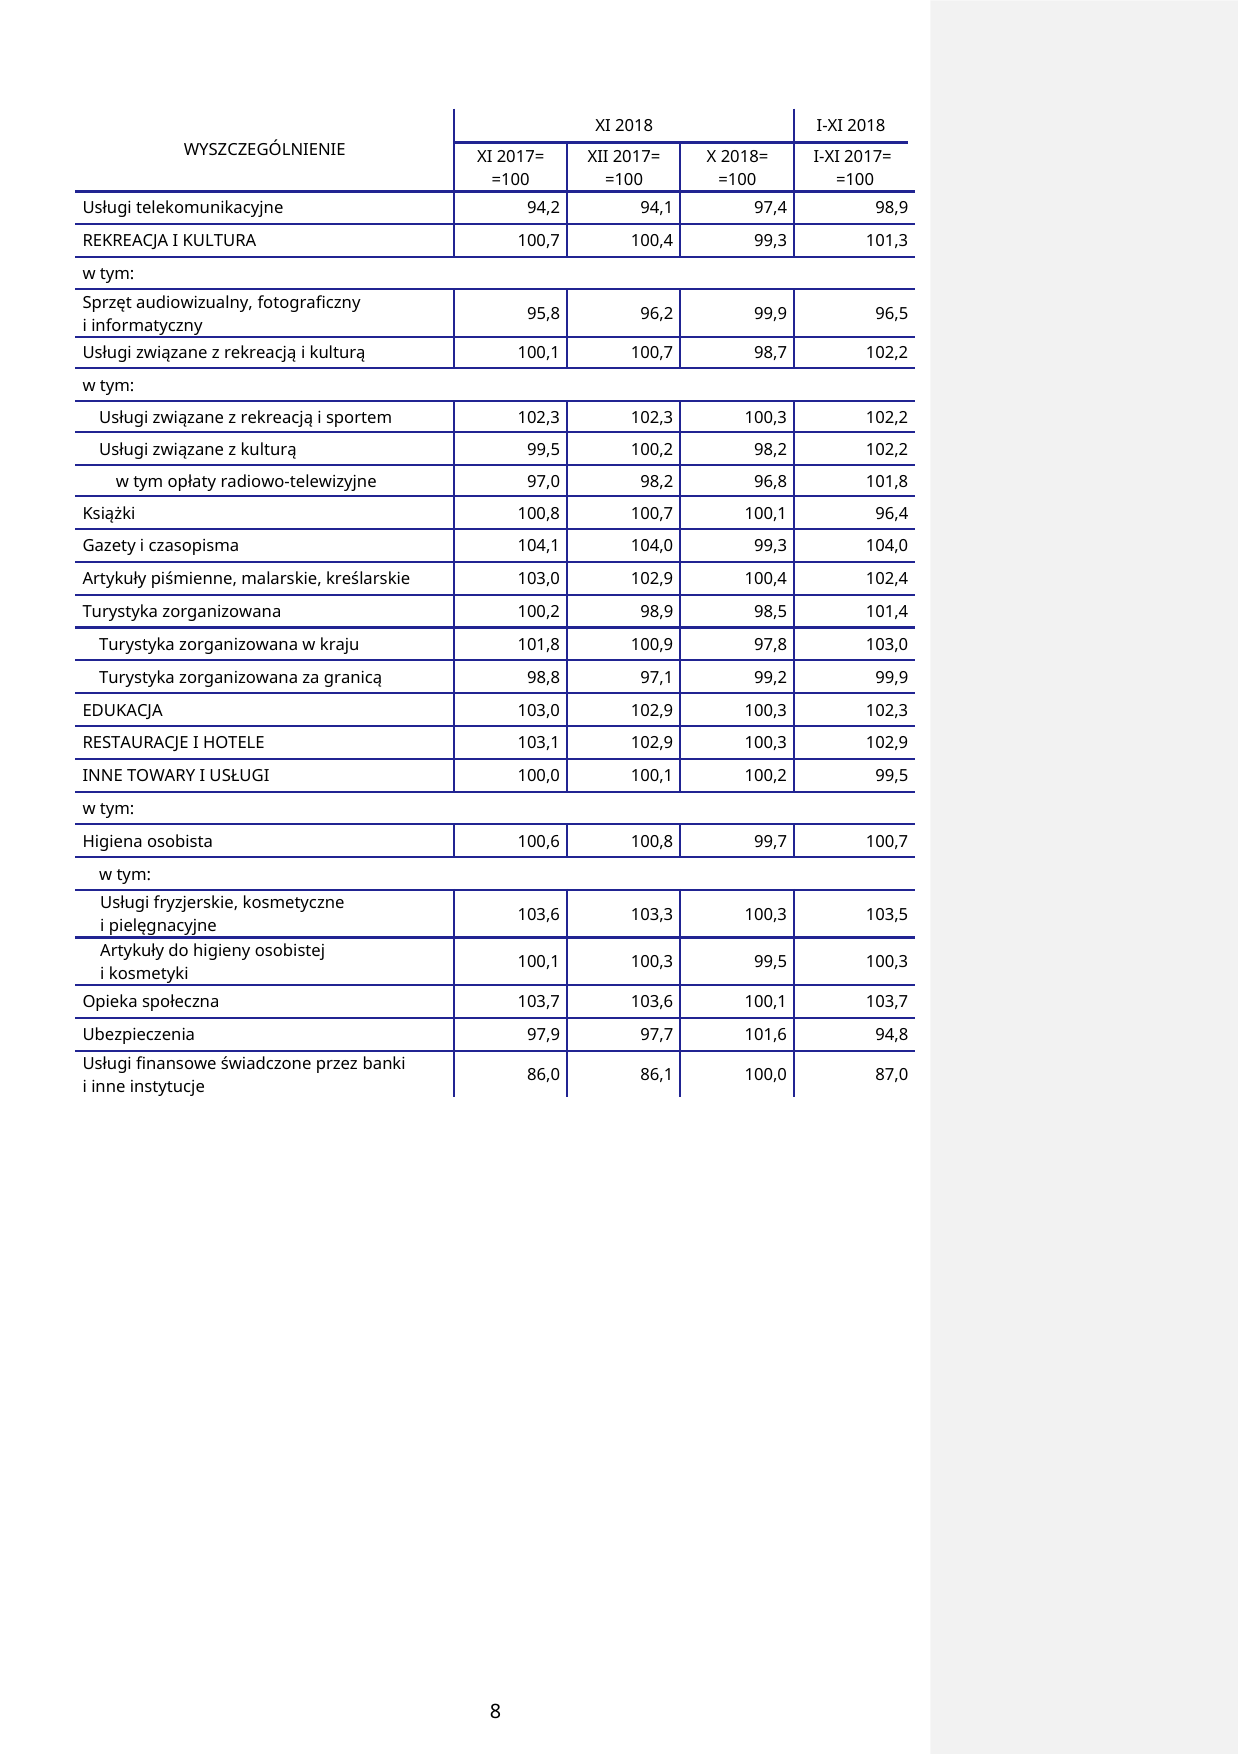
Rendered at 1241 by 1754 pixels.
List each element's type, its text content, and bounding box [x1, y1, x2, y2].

table_cell [454, 369, 567, 400]
table_cell 103,6 [455, 891, 566, 936]
table_cell 96,4 [795, 497, 915, 528]
table_cell [567, 258, 680, 288]
table_cell 97,4 [681, 193, 793, 223]
table_cell 103,0 [455, 694, 566, 725]
table_cell 100,2 [568, 433, 679, 464]
table_cell w tym: [75, 369, 454, 400]
table_cell 103,3 [568, 891, 679, 936]
table_cell 98,5 [681, 596, 793, 626]
table_cell Artykuły do higieny osobistej i kosmetyki [75, 939, 453, 984]
table_cell 100,0 [681, 1052, 793, 1097]
table_cell 98,2 [568, 466, 679, 495]
table_cell 100,8 [455, 497, 566, 528]
table_cell 86,1 [568, 1052, 679, 1097]
table_cell 99,9 [681, 290, 793, 336]
table_cell 102,3 [568, 402, 679, 431]
table_cell 100,3 [568, 939, 679, 984]
table_header I-XI 2018 [795, 109, 907, 141]
table_cell Usługi telekomunikacyjne [75, 193, 453, 223]
table_cell 103,7 [455, 986, 566, 1017]
table_cell 96,8 [681, 466, 793, 495]
table_cell 100,4 [568, 225, 679, 256]
table_cell 104,0 [568, 530, 679, 561]
table_cell 102,9 [568, 563, 679, 594]
table_cell Turystyka zorganizowana za granicą [75, 661, 453, 692]
table_cell w tym: [75, 858, 454, 889]
table_cell 103,0 [455, 563, 566, 594]
table_cell 103,6 [568, 986, 679, 1017]
table_cell [680, 369, 794, 400]
table_cell 94,2 [455, 193, 566, 223]
table_cell w tym opłaty radiowo-telewizyjne [75, 466, 453, 495]
table_cell Usługi fryzjerskie, kosmetyczne i pielęgnacyjne [75, 891, 453, 936]
table_cell 100,3 [681, 727, 793, 758]
table_cell Usługi związane z rekreacją i sportem [75, 402, 453, 431]
table_cell w tym: [75, 258, 454, 288]
table_cell EDUKACJA [75, 694, 453, 725]
table_cell 100,2 [455, 596, 566, 626]
table_cell 100,1 [455, 939, 566, 984]
table_cell 102,9 [568, 727, 679, 758]
table_cell [454, 258, 567, 288]
table_cell 87,0 [795, 1052, 915, 1097]
table_cell 100,1 [681, 497, 793, 528]
table_cell [680, 858, 794, 889]
table_cell 101,3 [795, 225, 915, 256]
table_cell XII 2017= =100 [568, 144, 679, 190]
table_cell 100,3 [681, 402, 793, 431]
table_cell 102,3 [455, 402, 566, 431]
table_cell Artykuły piśmienne, malarskie, kreślarskie [75, 563, 453, 594]
table_cell 99,5 [681, 939, 793, 984]
table_cell 97,8 [681, 629, 793, 659]
table_cell w tym: [75, 793, 454, 823]
table_cell 99,9 [795, 661, 915, 692]
table_cell Higiena osobista [75, 825, 453, 856]
table_cell 101,8 [455, 629, 566, 659]
table_cell Usługi finansowe świadczone przez banki i inne instytucje [75, 1052, 453, 1097]
table_cell Turystyka zorganizowana [75, 596, 453, 626]
table_cell 103,0 [795, 629, 915, 659]
table_cell 100,7 [568, 497, 679, 528]
table_cell Usługi związane z rekreacją i kulturą [75, 338, 453, 367]
table_cell [680, 793, 794, 823]
table_cell 99,5 [455, 433, 566, 464]
table_cell 100,2 [681, 760, 793, 791]
table_cell 100,3 [681, 891, 793, 936]
table_cell 100,4 [681, 563, 793, 594]
table_cell 100,1 [568, 760, 679, 791]
table_header XI 2018 [455, 109, 793, 141]
table_cell I-XI 2017= =100 [795, 141, 915, 190]
table_cell 102,3 [795, 694, 915, 725]
table_cell 100,7 [455, 225, 566, 256]
table_cell 94,8 [795, 1019, 915, 1049]
table_cell 102,2 [795, 402, 915, 431]
table_cell 100,6 [455, 825, 566, 856]
table_cell INNE TOWARY I USŁUGI [75, 760, 453, 791]
table_cell 99,3 [681, 225, 793, 256]
table_cell XI 2017= =100 [455, 144, 566, 190]
table_cell 101,4 [795, 596, 915, 626]
table_cell 101,6 [681, 1019, 793, 1049]
table_cell 102,9 [568, 694, 679, 725]
table_cell X 2018= =100 [681, 144, 793, 190]
table_cell 99,3 [681, 530, 793, 561]
table_cell Ubezpieczenia [75, 1019, 453, 1049]
table_cell [680, 258, 794, 288]
table_cell 100,0 [455, 760, 566, 791]
table_cell 97,7 [568, 1019, 679, 1049]
table_cell 97,9 [455, 1019, 566, 1049]
table_cell [794, 369, 915, 400]
table_cell [567, 858, 680, 889]
table_cell 99,2 [681, 661, 793, 692]
table_cell Książki [75, 497, 453, 528]
table_cell 98,7 [681, 338, 793, 367]
table_cell [794, 793, 915, 823]
table_cell 100,7 [795, 825, 915, 856]
table_cell 98,2 [681, 433, 793, 464]
table_cell 97,1 [568, 661, 679, 692]
table_cell 100,1 [455, 338, 566, 367]
table_cell [454, 858, 567, 889]
table_cell [794, 258, 915, 288]
table_cell [567, 369, 680, 400]
table_cell 100,3 [681, 694, 793, 725]
table_cell [567, 793, 680, 823]
table_cell 103,5 [795, 891, 915, 936]
table_cell [794, 858, 915, 889]
table_cell 98,8 [455, 661, 566, 692]
table_cell 101,8 [795, 466, 915, 495]
table_header WYSZCZEGÓLNIENIE [75, 109, 453, 190]
table_cell 94,1 [568, 193, 679, 223]
table_cell 100,3 [795, 939, 915, 984]
table_cell 100,9 [568, 629, 679, 659]
table_cell 104,1 [455, 530, 566, 561]
table_cell 99,7 [681, 825, 793, 856]
table_cell Opieka społeczna [75, 986, 453, 1017]
table_cell 86,0 [455, 1052, 566, 1097]
table_cell RESTAURACJE I HOTELE [75, 727, 453, 758]
table_cell 97,0 [455, 466, 566, 495]
table_cell 103,7 [795, 986, 915, 1017]
table_cell 103,1 [455, 727, 566, 758]
table_cell Gazety i czasopisma [75, 530, 453, 561]
table_cell [454, 793, 567, 823]
table_cell 96,5 [795, 290, 915, 336]
table_cell 98,9 [795, 193, 915, 223]
table_cell Usługi związane z kulturą [75, 433, 453, 464]
table_cell 102,4 [795, 563, 915, 594]
table_cell 100,8 [568, 825, 679, 856]
table_cell 100,1 [681, 986, 793, 1017]
table_cell 100,7 [568, 338, 679, 367]
table_cell 102,2 [795, 433, 915, 464]
table_cell 104,0 [795, 530, 915, 561]
table_cell 95,8 [455, 290, 566, 336]
table_cell Turystyka zorganizowana w kraju [75, 629, 453, 659]
table_cell 96,2 [568, 290, 679, 336]
table_cell 98,9 [568, 596, 679, 626]
table_cell 102,2 [795, 338, 915, 367]
table_cell 102,9 [795, 727, 915, 758]
table_cell REKREACJA I KULTURA [75, 225, 453, 256]
table_cell 99,5 [795, 760, 915, 791]
table_cell Sprzęt audiowizualny, fotograficzny i informatyczny [75, 290, 453, 336]
